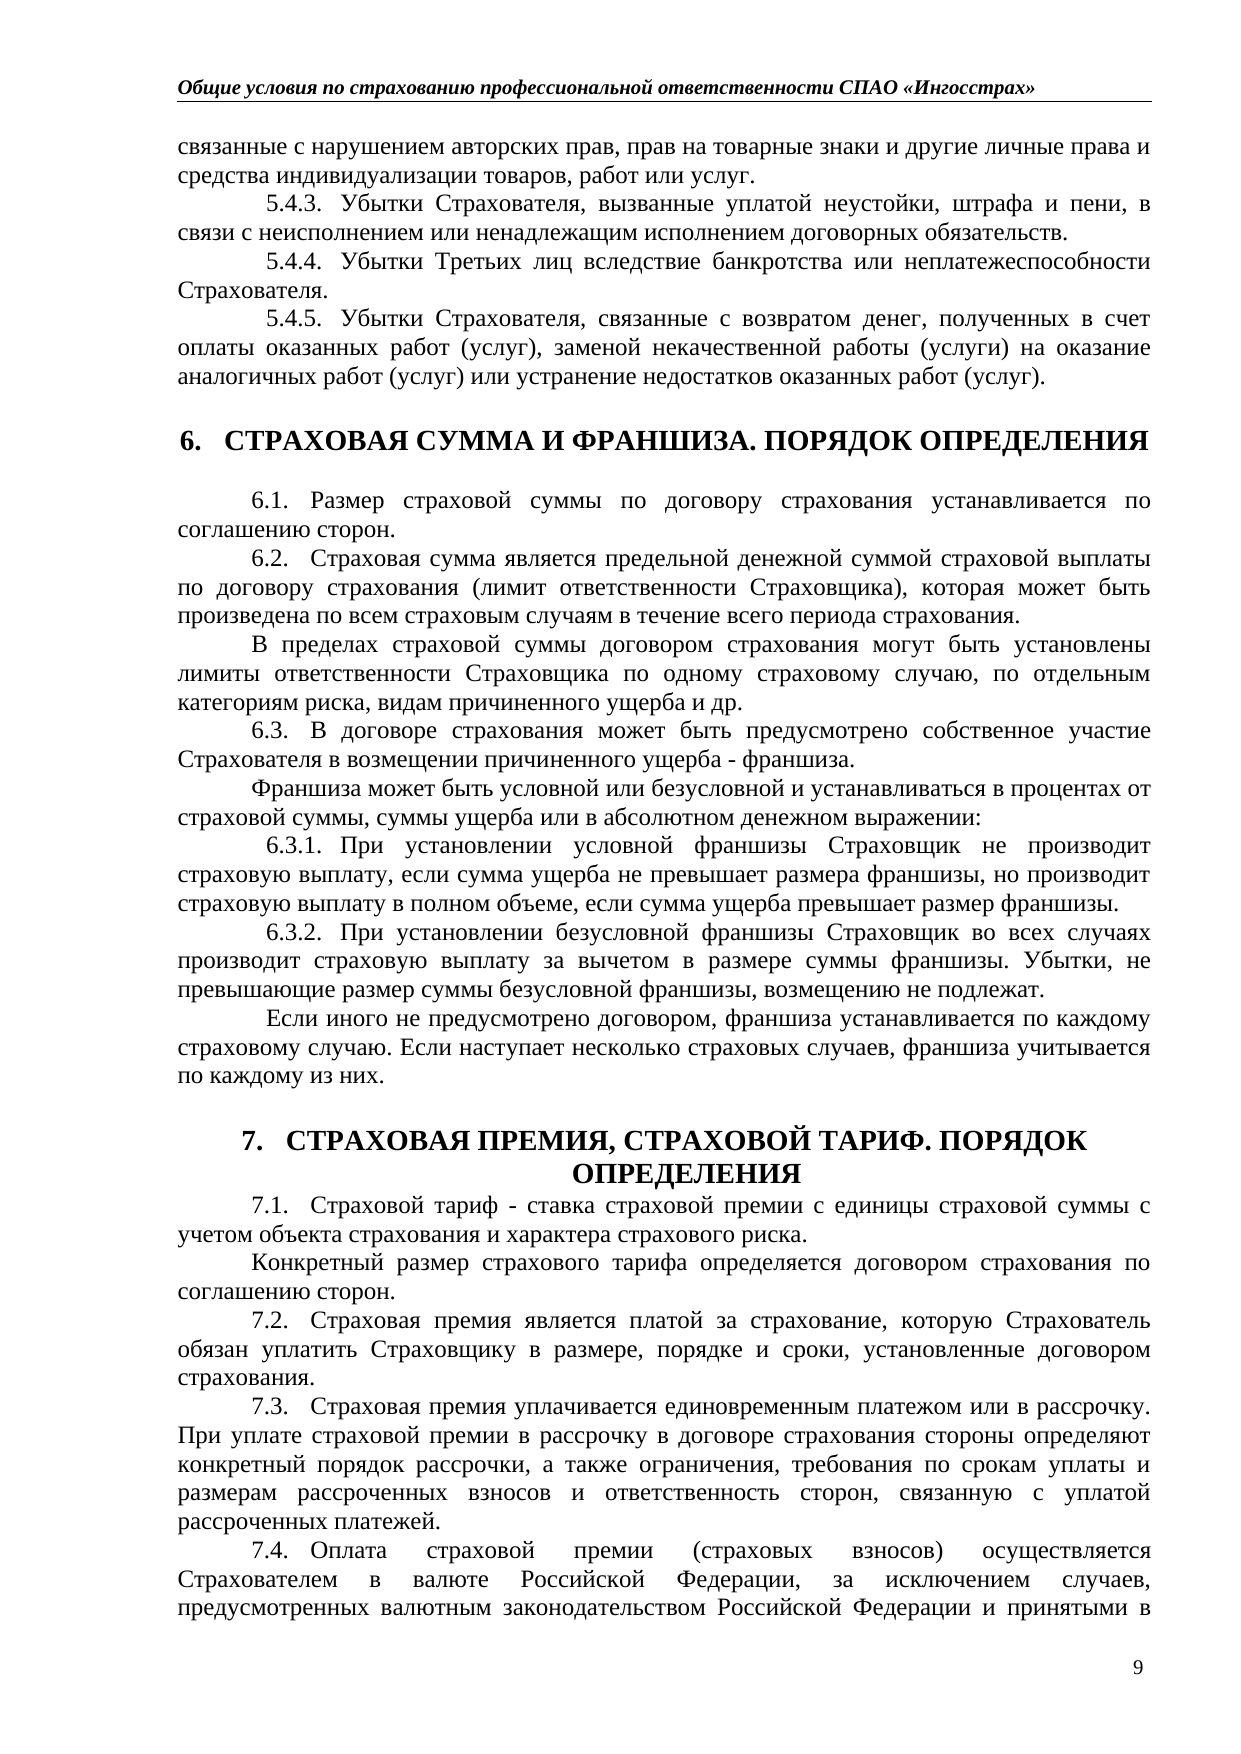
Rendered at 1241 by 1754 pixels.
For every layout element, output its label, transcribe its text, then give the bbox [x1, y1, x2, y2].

text 7.1. Страховой тариф - ставка страховой премии с единицы страховой суммы с учетом объекта страхования и характера страхового риска. [177, 1190, 1152, 1247]
text 6.3.1. При установлении условной франшизы Страховщик не производит страховую выплату, если сумма ущерба не превышает размера франшизы, но производит страховую выплату в полном объеме, если сумма ущерба превышает размер франшизы. [177, 831, 1152, 917]
text 5.4.4. Убытки Третьих лиц вследствие банкротства или неплатежеспособности Страхователя. [177, 246, 1152, 303]
text 5.4.5. Убытки Страхователя, связанные с возвратом денег, полученных в счет оплаты оказанных работ (услуг), заменой некачественной работы (услуги) на оказание аналогичных работ (услуг) или устранение недостатков оказанных работ (услуг). [177, 303, 1152, 390]
text 7. СТРАХОВАЯ ПРЕМИЯ, СТРАХОВОЙ ТАРИФ. ПОРЯДОК ОПРЕДЕЛЕНИЯ [177, 1123, 1152, 1190]
text Конкретный размер страхового тарифа определяется договором страхования по соглашению сторон. [177, 1247, 1152, 1305]
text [177, 1535, 1152, 1621]
text 6. СТРАХОВАЯ СУММА И ФРАНШИЗА. ПОРЯДОК ОПРЕДЕЛЕНИЯ [177, 423, 1152, 457]
text 5.4.3. Убытки Страхователя, вызванные уплатой неустойки, штрафа и пени, в связи с неисполнением или ненадлежащим исполнением договорных обязательств. [177, 188, 1152, 246]
text 6.3.2. При установлении безусловной франшизы Страховщик во всех случаях производит страховую выплату за вычетом в размере суммы франшизы. Убытки, не превышающие размер суммы безусловной франшизы, возмещению не подлежат. [177, 917, 1152, 1003]
text Франшиза может быть условной или безусловной и устанавливаться в процентах от страховой суммы, суммы ущерба или в абсолютном денежном выражении: [177, 773, 1152, 831]
text Если иного не предусмотрено договором, франшиза устанавливается по каждому страховому случаю. Если наступает несколько страховых случаев, франшиза учитывается по каждому из них. [177, 1003, 1152, 1089]
text 6.2. Страховая сумма является предельной денежной суммой страховой выплаты по договору страхования (лимит ответственности Страховщика), которая может быть произведена по всем страховым случаям в течение всего периода страхования. [177, 543, 1152, 629]
text 7.2. Страховая премия является платой за страхование, которую Страхователь обязан уплатить Страховщику в размере, порядке и сроки, установленные договором страхования. [177, 1305, 1152, 1391]
text 6.3. В договоре страхования может быть предусмотрено собственное участие Страхователя в возмещении причиненного ущерба - франшиза. [177, 716, 1152, 773]
text В пределах страховой суммы договором страхования могут быть установлены лимиты ответственности Страховщика по одному страховому случаю, по отдельным категориям риска, видам причиненного ущерба и др. [177, 629, 1152, 716]
text 6.1. Размер страховой суммы по договору страхования устанавливается по соглашению сторон. [177, 486, 1152, 543]
text 7.3. Страховая премия уплачивается единовременным платежом или в рассрочку. При уплате страховой премии в рассрочку в договоре страхования стороны определяют конкретный порядок рассрочки, а также ограничения, требования по срокам уплаты и размерам рассроченных взносов и ответственность сторон, связанную с уплатой рассроченных платежей. [177, 1391, 1152, 1535]
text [177, 131, 1152, 188]
